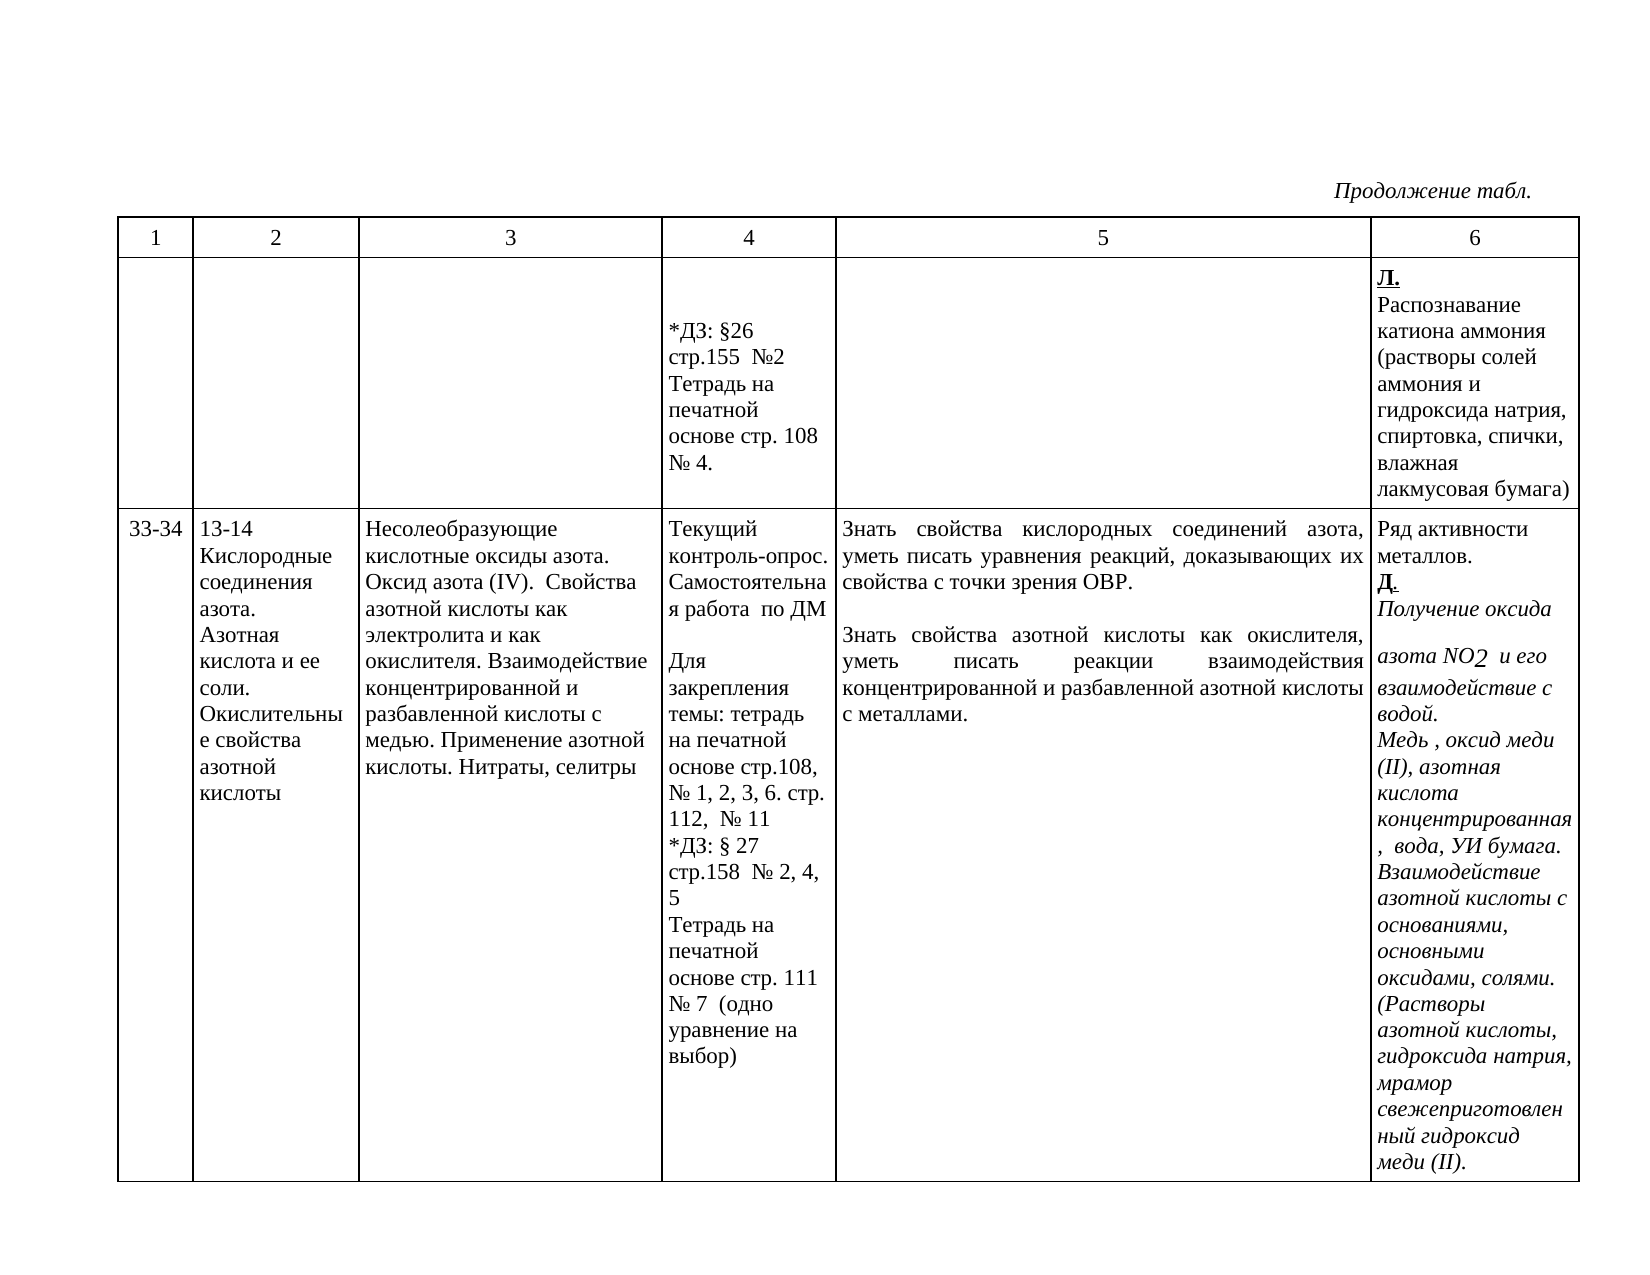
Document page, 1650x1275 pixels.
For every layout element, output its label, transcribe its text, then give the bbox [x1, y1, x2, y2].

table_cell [360, 509, 661, 1181]
table_cell [837, 258, 1370, 508]
table_header 3 [360, 218, 661, 256]
text Продолжение табл. [118, 177, 1532, 203]
table_header 1 [119, 218, 192, 256]
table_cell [663, 509, 835, 1181]
table_cell [119, 258, 192, 508]
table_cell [194, 509, 358, 1181]
table_header 2 [194, 218, 358, 256]
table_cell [837, 509, 1370, 1181]
table_cell [194, 258, 358, 508]
table_header 5 [837, 218, 1370, 256]
table_cell [360, 258, 661, 508]
table_header 6 [1372, 218, 1578, 256]
table_cell 33-34 [119, 509, 192, 1181]
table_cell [1372, 509, 1578, 1181]
table_header 4 [663, 218, 835, 256]
table_cell *ДЗ: §26 стр.155 №2 Тетрадь на печатной основе стр. 108 № 4. [663, 258, 835, 508]
table_cell Л. Распознавание катиона аммония (растворы солей аммония и гидроксида натрия, спиртовка, спички, влажная лакмусовая бумага) [1372, 258, 1578, 508]
